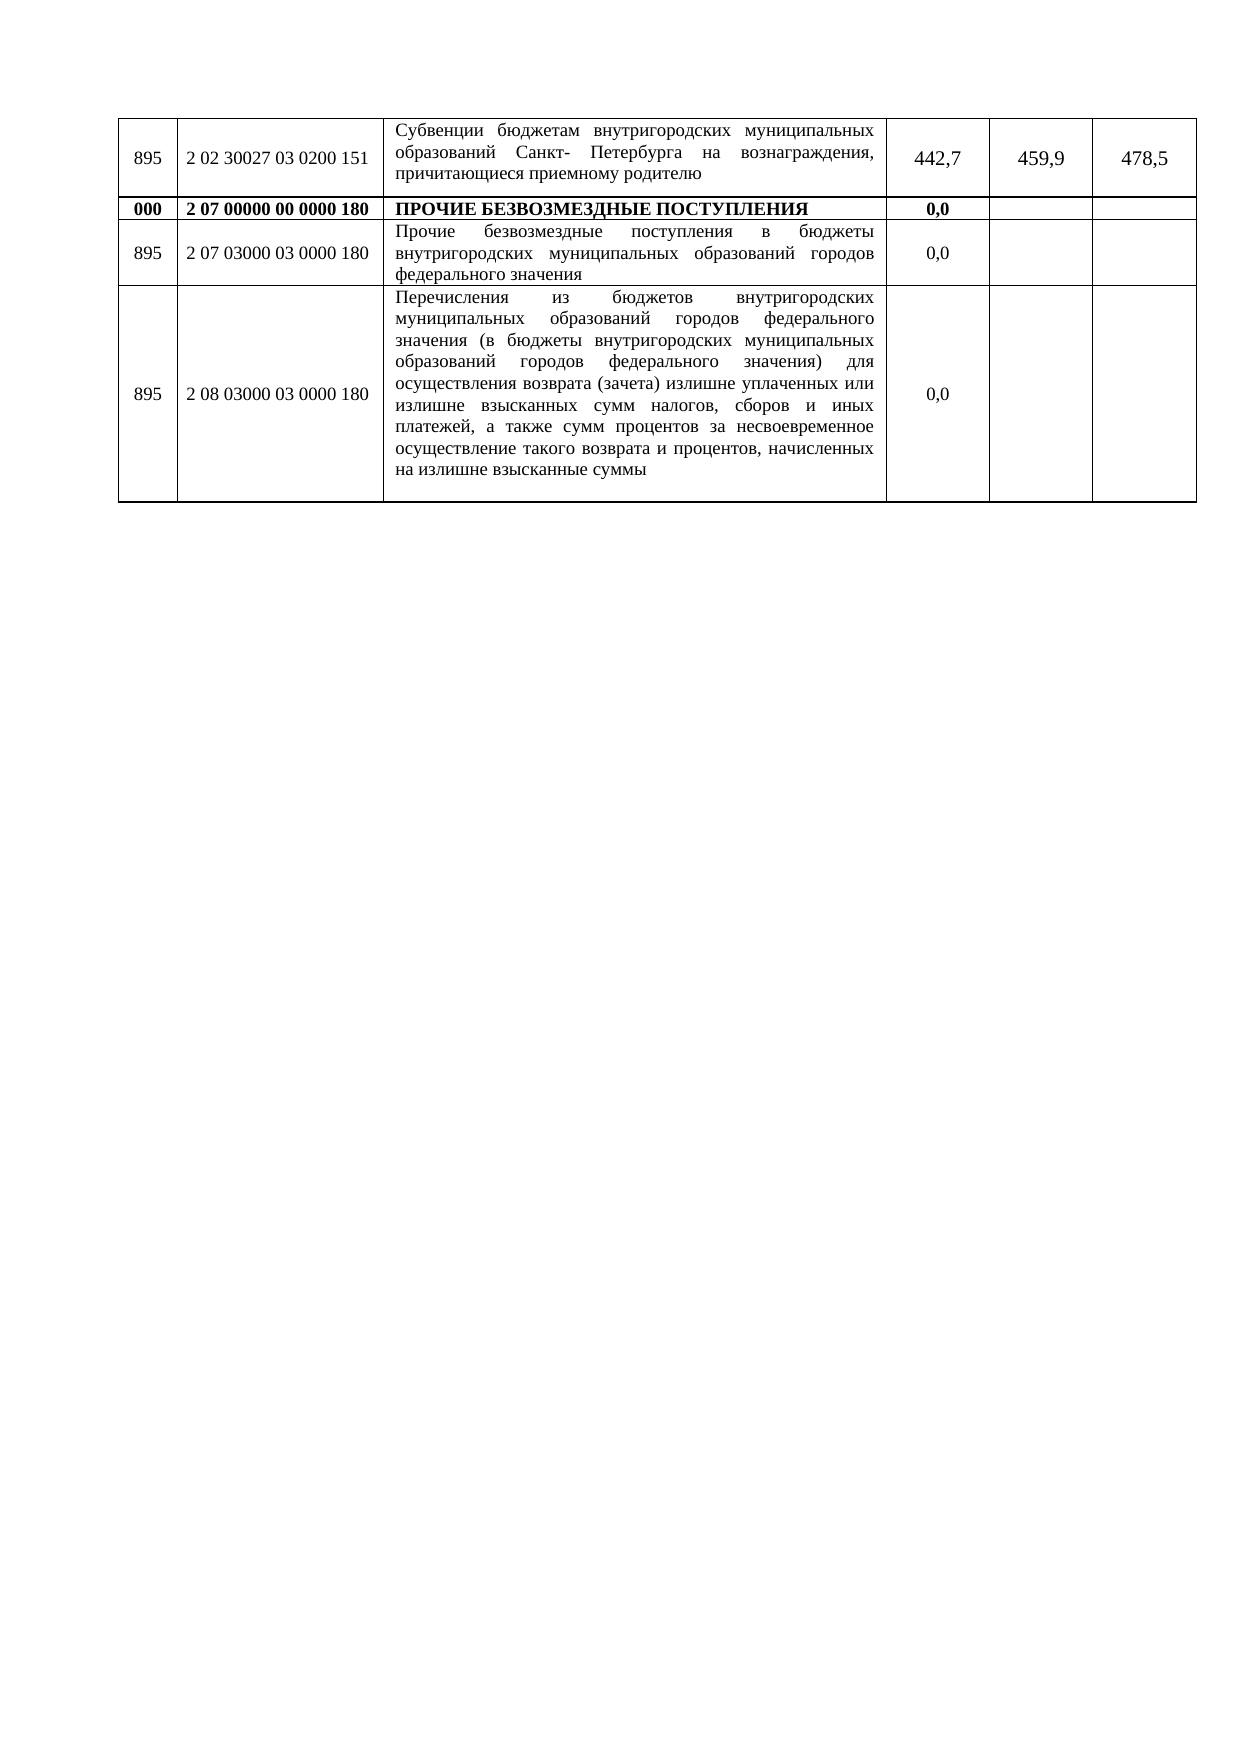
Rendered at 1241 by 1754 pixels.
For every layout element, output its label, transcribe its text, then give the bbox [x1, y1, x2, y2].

table_cell 2 08 03000 03 0000 180 [178, 286, 383, 501]
table_cell 459,9 [990, 119, 1092, 196]
table_cell 478,5 [1093, 119, 1196, 196]
table_cell 0,0 [887, 286, 989, 501]
table_cell [990, 198, 1092, 219]
table_cell 2 07 03000 03 0000 180 [178, 220, 383, 285]
table_cell [1093, 198, 1196, 219]
table_cell 0,0 [887, 198, 989, 219]
table_cell ПРОЧИЕ БЕЗВОЗМЕЗДНЫЕ ПОСТУПЛЕНИЯ [384, 198, 886, 219]
table_cell [1093, 286, 1196, 501]
table_cell [990, 286, 1092, 501]
table_cell 000 [119, 198, 177, 219]
table_cell 2 07 00000 00 0000 180 [178, 198, 383, 219]
table_cell [990, 220, 1092, 285]
table_cell 895 [119, 119, 177, 196]
table_cell 2 02 30027 03 0200 151 [178, 119, 383, 196]
table_cell 895 [119, 220, 177, 285]
table_cell 895 [119, 286, 177, 501]
table_cell Перечисления из бюджетов внутригородских муниципальных образований городов федерального значения (в бюджеты внутригородских муниципальных образований городов федерального значения) для осуществления возврата (зачета) излишне уплаченных или излишне взысканных сумм налогов, сборов и иных платежей, а также сумм процентов за несвоевременное осуществление такого возврата и процентов, начисленных на излишне взысканные суммы [384, 286, 886, 501]
table_cell 442,7 [887, 119, 989, 196]
table_cell Прочие безвозмездные поступления в бюджеты внутригородских муниципальных образований городов федерального значения [384, 220, 886, 285]
table_cell [1093, 220, 1196, 285]
table_cell Субвенции бюджетам внутригородских муниципальных образований Санкт- Петербурга на вознаграждения, причитающиеся приемному родителю [384, 119, 886, 196]
table_cell 0,0 [887, 220, 989, 285]
